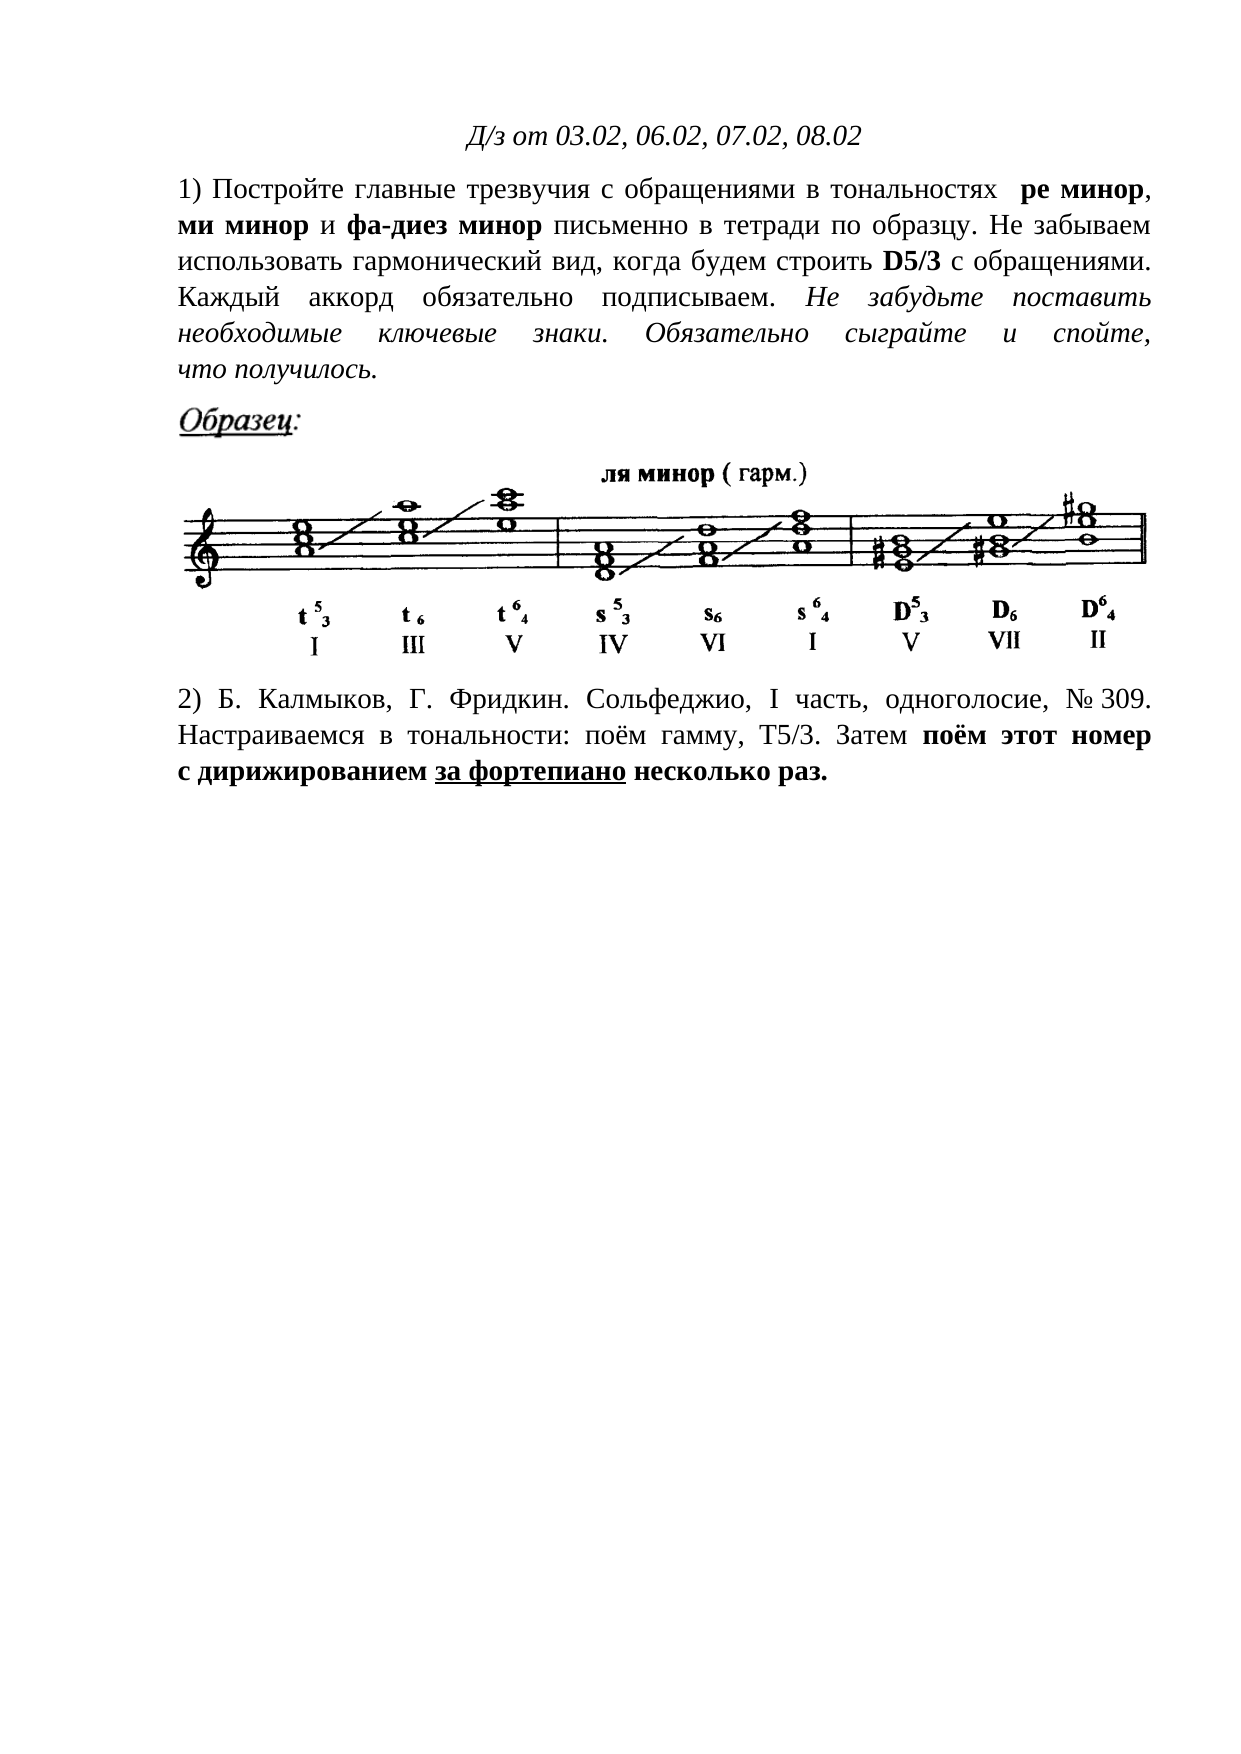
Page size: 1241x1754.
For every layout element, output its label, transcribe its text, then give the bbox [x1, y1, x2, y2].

text Д/з от 03.02, 06.02, 07.02, 08.02 [177, 118, 1152, 152]
text 1) Постройте главные трезвучия с обращениями в тональностях ре минор, ми минор и фа-диез минор письменно в тетради по образцу. Не забываем использовать гармонический вид, когда будем строить D5/3 с обращениями. Каждый аккорд обязательно подписываем. Не забудьте поставить необходимые ключевые знаки. Обязательно сыграйте и спойте, что получилось. [177, 171, 1152, 385]
text 2) Б. Калмыков, Г. Фридкин. Сольфеджио, I часть, одноголосие, № 309. Настраиваемся в тональности: поём гамму, Т5/3. Затем поём этот номер с дирижированием за фортепиано несколько раз. [177, 681, 1152, 787]
picture [177, 462, 1151, 662]
picture [177, 404, 303, 444]
